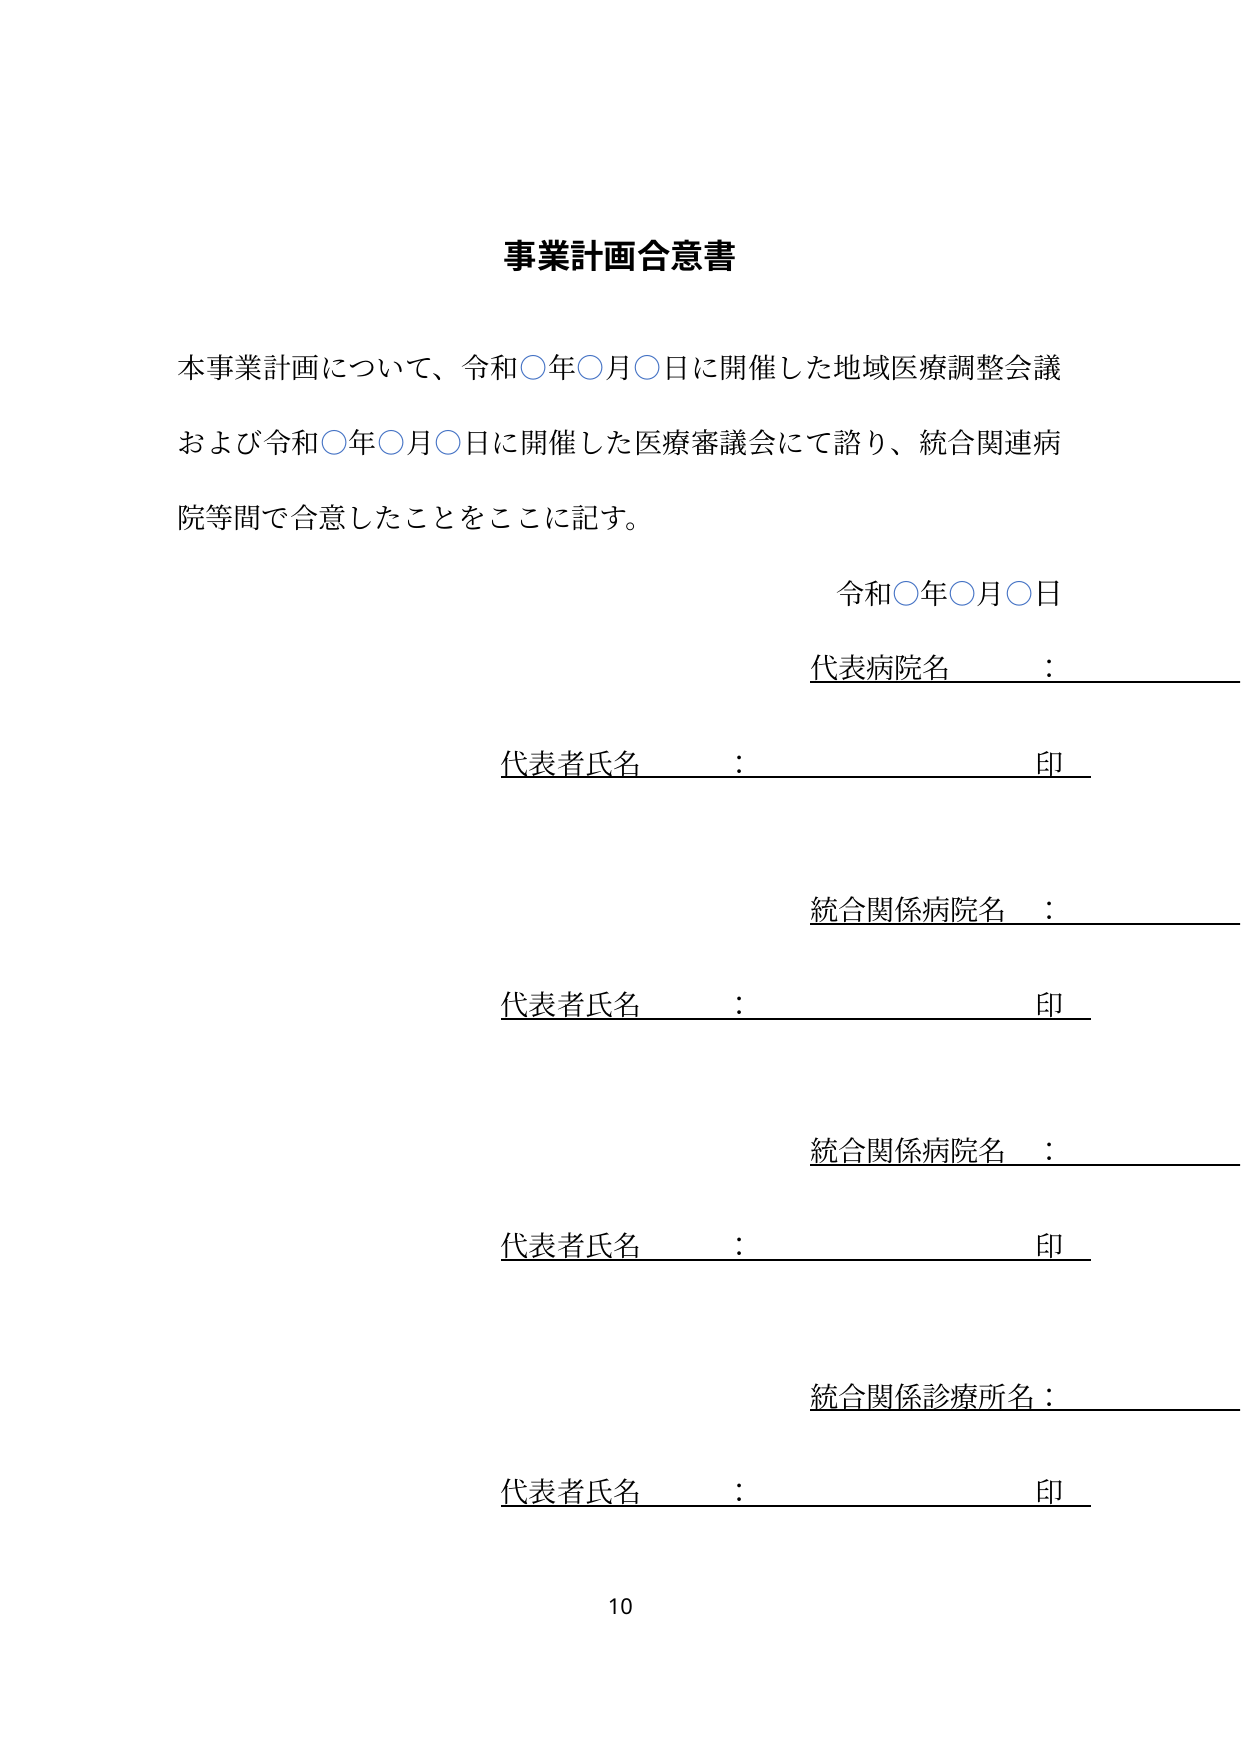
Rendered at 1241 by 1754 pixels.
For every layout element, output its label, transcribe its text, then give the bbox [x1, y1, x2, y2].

text 代表者氏名 ： 印 [177, 966, 1063, 1041]
text 代表者氏名 ： 印 [177, 724, 1063, 799]
text 代表病院名 ： [177, 629, 1063, 704]
text 代表者氏名 ： 印 [177, 1453, 1063, 1528]
text 代表者氏名 ： 印 [177, 1207, 1063, 1282]
text 令和○年○月○日 [177, 554, 1063, 629]
text 統合関係病院名 ： [177, 871, 1063, 946]
text 本事業計画について、令和○年○月○日に開催した地域医療調整会議および令和○年○月○日に開催した医療審議会にて諮り、統合関連病院等間で合意したことをここに記す。 [177, 329, 1063, 554]
subtitle 事業計画合意書 [177, 217, 1063, 292]
text 統合関係診療所名： [177, 1358, 1063, 1433]
text 統合関係病院名 ： [177, 1112, 1063, 1187]
